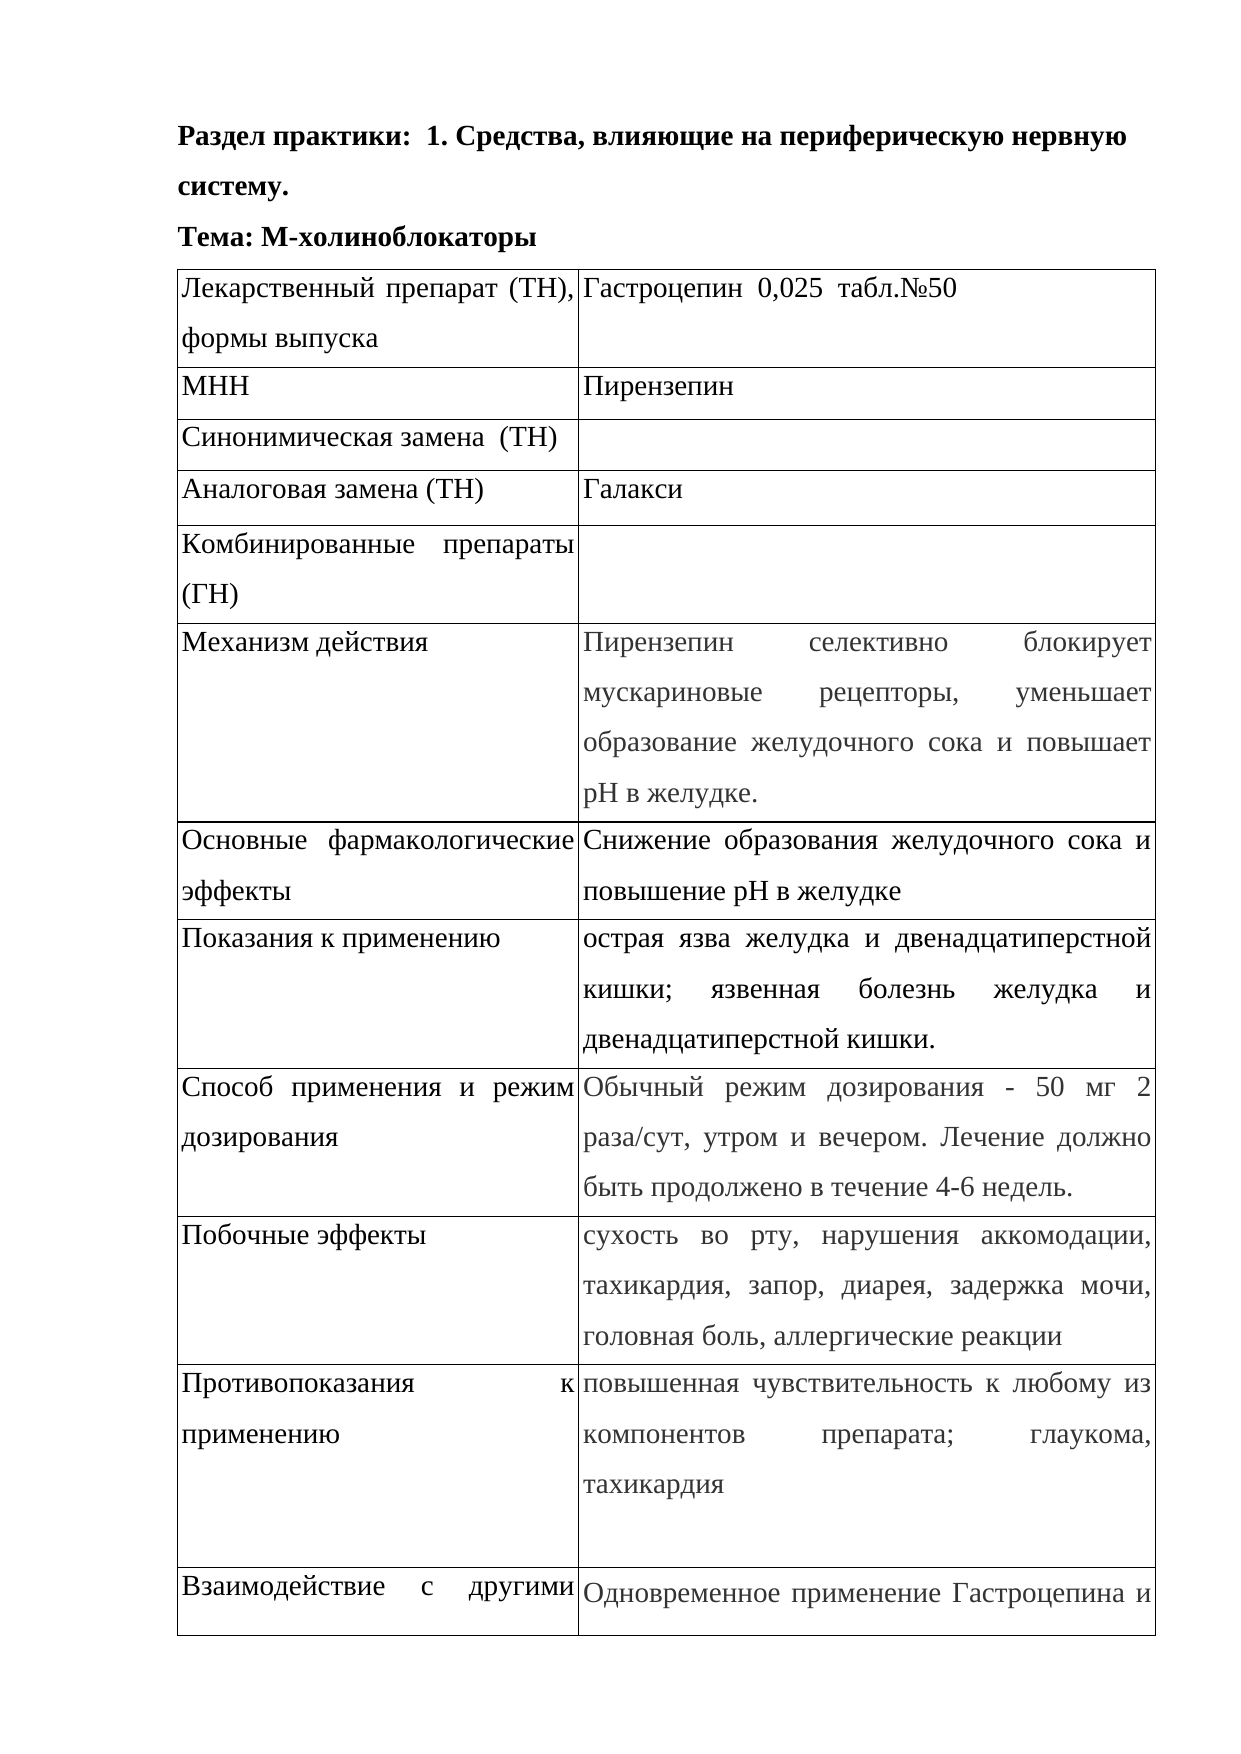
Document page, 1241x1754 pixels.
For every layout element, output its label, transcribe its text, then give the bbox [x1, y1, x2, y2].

table_cell Противопоказания к применению [178, 1365, 578, 1567]
table_cell Показания к применению [178, 920, 578, 1068]
table_cell МНН [178, 368, 578, 418]
table_cell [579, 420, 1155, 470]
table_cell повышенная чувствительность к любому из компонентов препарата; глаукома, тахикардия [579, 1365, 1155, 1567]
table_cell Механизм действия [178, 624, 578, 821]
table_cell Пирензепин селективно блокирует мускариновые рецепторы, уменьшает образование желудочного сока и повышает рН в желудке. [579, 624, 1155, 821]
table_cell Пирензепин [579, 368, 1155, 418]
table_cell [579, 1568, 1155, 1635]
table_cell Обычный режим дозирования - 50 мг 2 раза/сут, утром и вечером. Лечение должно быть продолжено в течение 4-6 недель. [579, 1069, 1155, 1216]
table_cell Снижение образования желудочного сока и повышение рН в желудке [579, 823, 1155, 919]
table_header Гастроцепин 0,025 табл.№50 [579, 270, 1155, 367]
table_cell острая язва желудка и двенадцатиперстной кишки; язвенная болезнь желудка и двенадцатиперстной кишки. [579, 920, 1155, 1068]
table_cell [178, 1568, 578, 1635]
text Тема: М-холиноблокаторы [177, 219, 1152, 252]
text Раздел практики: 1. Средства, влияющие на периферическую нервную систему. [177, 118, 1152, 202]
table_cell Способ применения и режим дозирования [178, 1069, 578, 1216]
table_cell Галакси [579, 471, 1155, 525]
table_cell Комбинированные препараты (ГН) [178, 526, 578, 623]
table_cell Побочные эффекты [178, 1217, 578, 1364]
table_cell Аналоговая замена (ТН) [178, 471, 578, 525]
table_cell Синонимическая замена (ТН) [178, 420, 578, 470]
table_header Лекарственный препарат (ТН), формы выпуска [178, 270, 578, 367]
table_cell сухость во рту, нарушения аккомодации, тахикардия, запор, диарея, задержка мочи, головная боль, аллергические реакции [579, 1217, 1155, 1364]
table_cell Основные фармакологические эффекты [178, 823, 578, 919]
table_cell [579, 526, 1155, 623]
